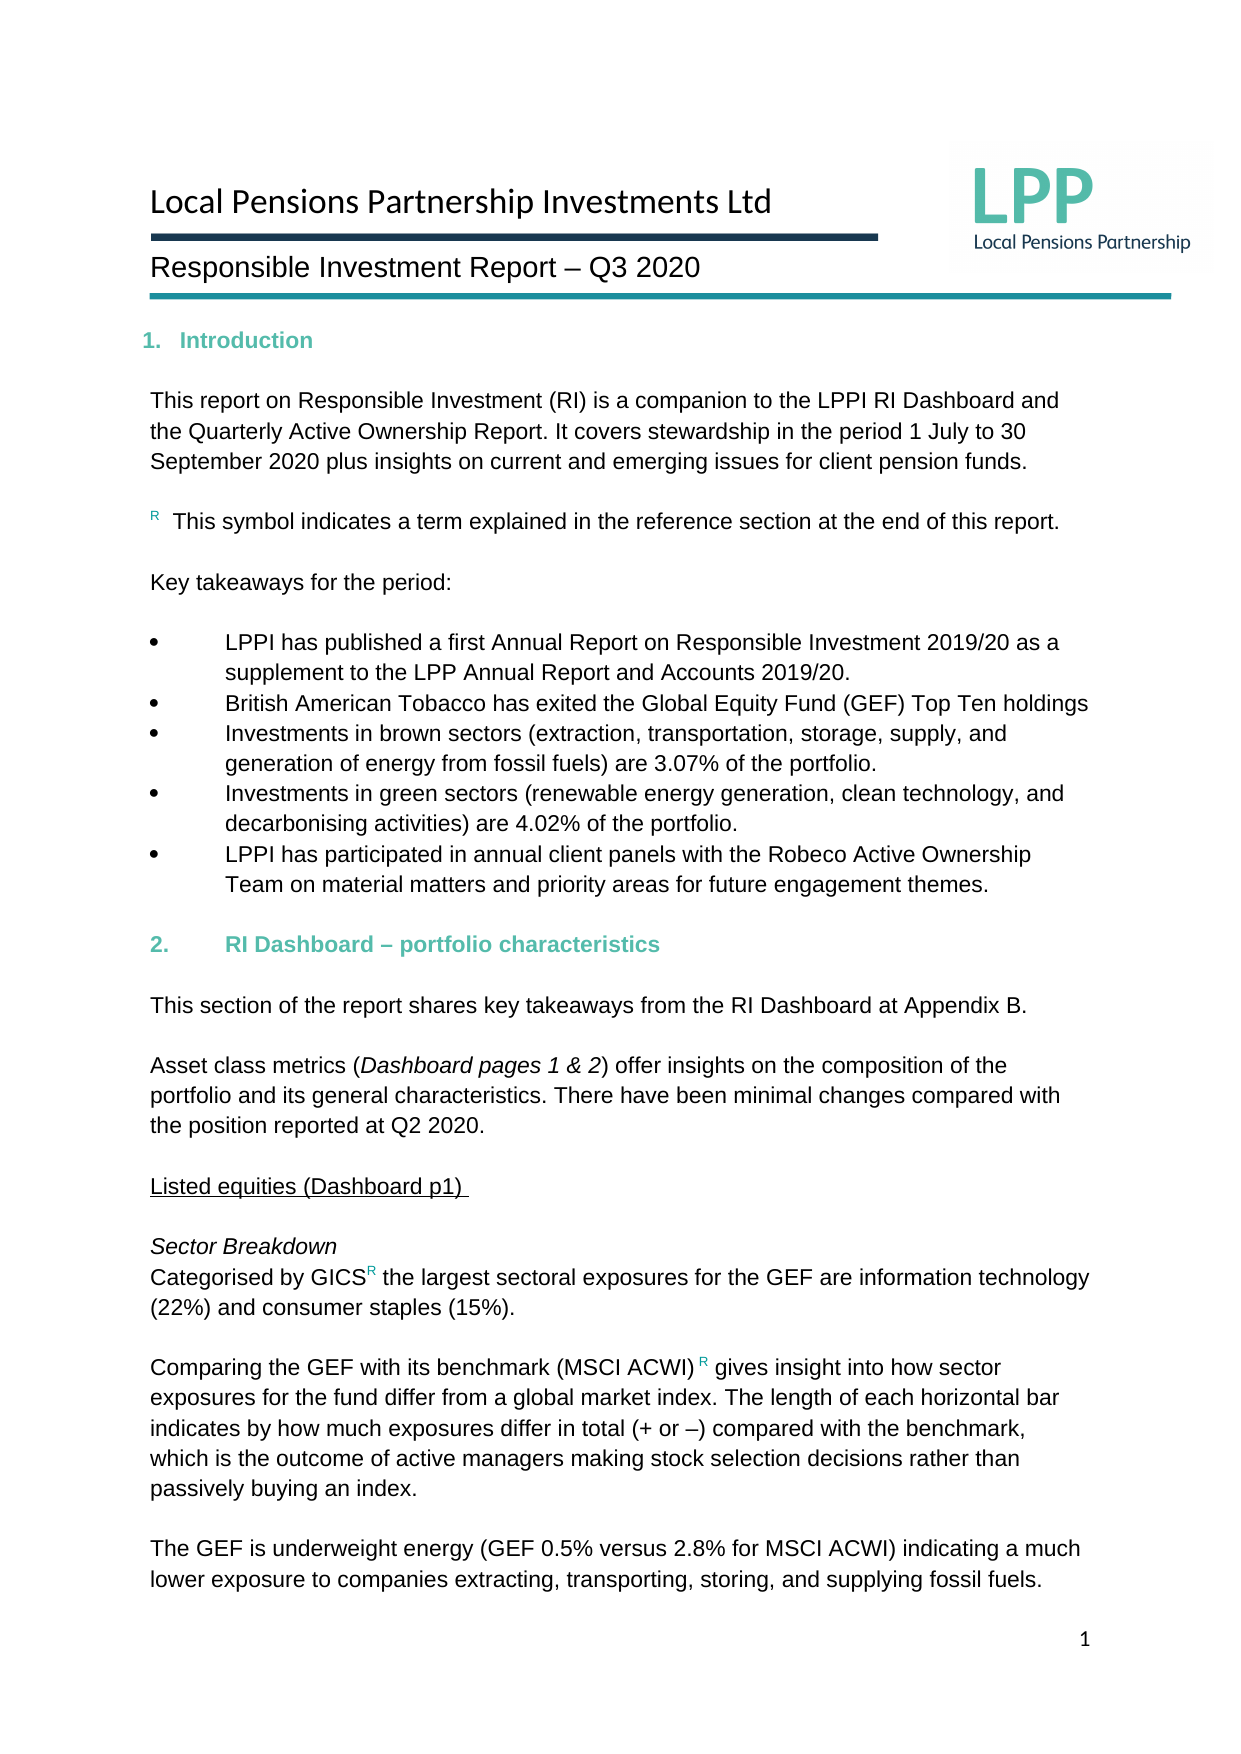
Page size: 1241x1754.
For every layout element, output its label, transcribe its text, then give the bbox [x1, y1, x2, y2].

picture [948, 141, 1214, 273]
list R This symbol indicates a term explained in the reference section at the end of this report. [150, 508, 1090, 534]
list LPPI has published a first Annual Report on Responsible Investment 2019/20 as a supplement to the LPP Annual Report and Accounts 2019/20. [150, 629, 1090, 686]
list The GEF is underweight energy (GEF 0.5% versus 2.8% for MSCI ACWI) indicating a much lower exposure to companies extracting, transporting, storing, and supplying fossil fuels. [150, 1535, 1090, 1592]
list Asset class metrics (Dashboard pages 1 & 2) offer insights on the composition of the portfolio and its general characteristics. There have been minimal changes compared with the position reported at Q2 2020. [150, 1052, 1090, 1139]
list Categorised by GICSR the largest sectoral exposures for the GEF are information technology (22%) and consumer staples (15%). [150, 1263, 1090, 1320]
list Introduction [142, 327, 1090, 353]
list Sector Breakdown [150, 1233, 1090, 1259]
list Key takeaways for the period: [150, 569, 1090, 595]
list RI Dashboard – portfolio characteristics [150, 931, 1090, 957]
list Investments in green sectors (renewable energy generation, clean technology, and decarbonising activities) are 4.02% of the portfolio. [150, 780, 1090, 837]
list This report on Responsible Investment (RI) is a companion to the LPPI RI Dashboard and the Quarterly Active Ownership Report. It covers stewardship in the period 1 July to 30 September 2020 plus insights on current and emerging issues for client pension funds. [150, 387, 1090, 474]
list Investments in brown sectors (extraction, transportation, storage, supply, and generation of energy from fossil fuels) are 3.07% of the portfolio. [150, 720, 1090, 776]
list Listed equities (Dashboard p1) [150, 1173, 1090, 1199]
list This section of the report shares key takeaways from the RI Dashboard at Appendix B. [150, 992, 1090, 1018]
picture [150, 233, 878, 240]
list Comparing the GEF with its benchmark (MSCI ACWI) R gives insight into how sector exposures for the fund differ from a global market index. The length of each horizontal bar indicates by how much exposures differ in total (+ or –) compared with the benchmark, which is the outcome of active managers making stock selection decisions rather than passively buying an index. [150, 1354, 1090, 1501]
list British American Tobacco has exited the Global Equity Fund (GEF) Top Ten holdings [150, 689, 1090, 716]
list LPPI has participated in annual client panels with the Robeco Active Ownership Team on material matters and priority areas for future engagement themes. [150, 841, 1090, 897]
